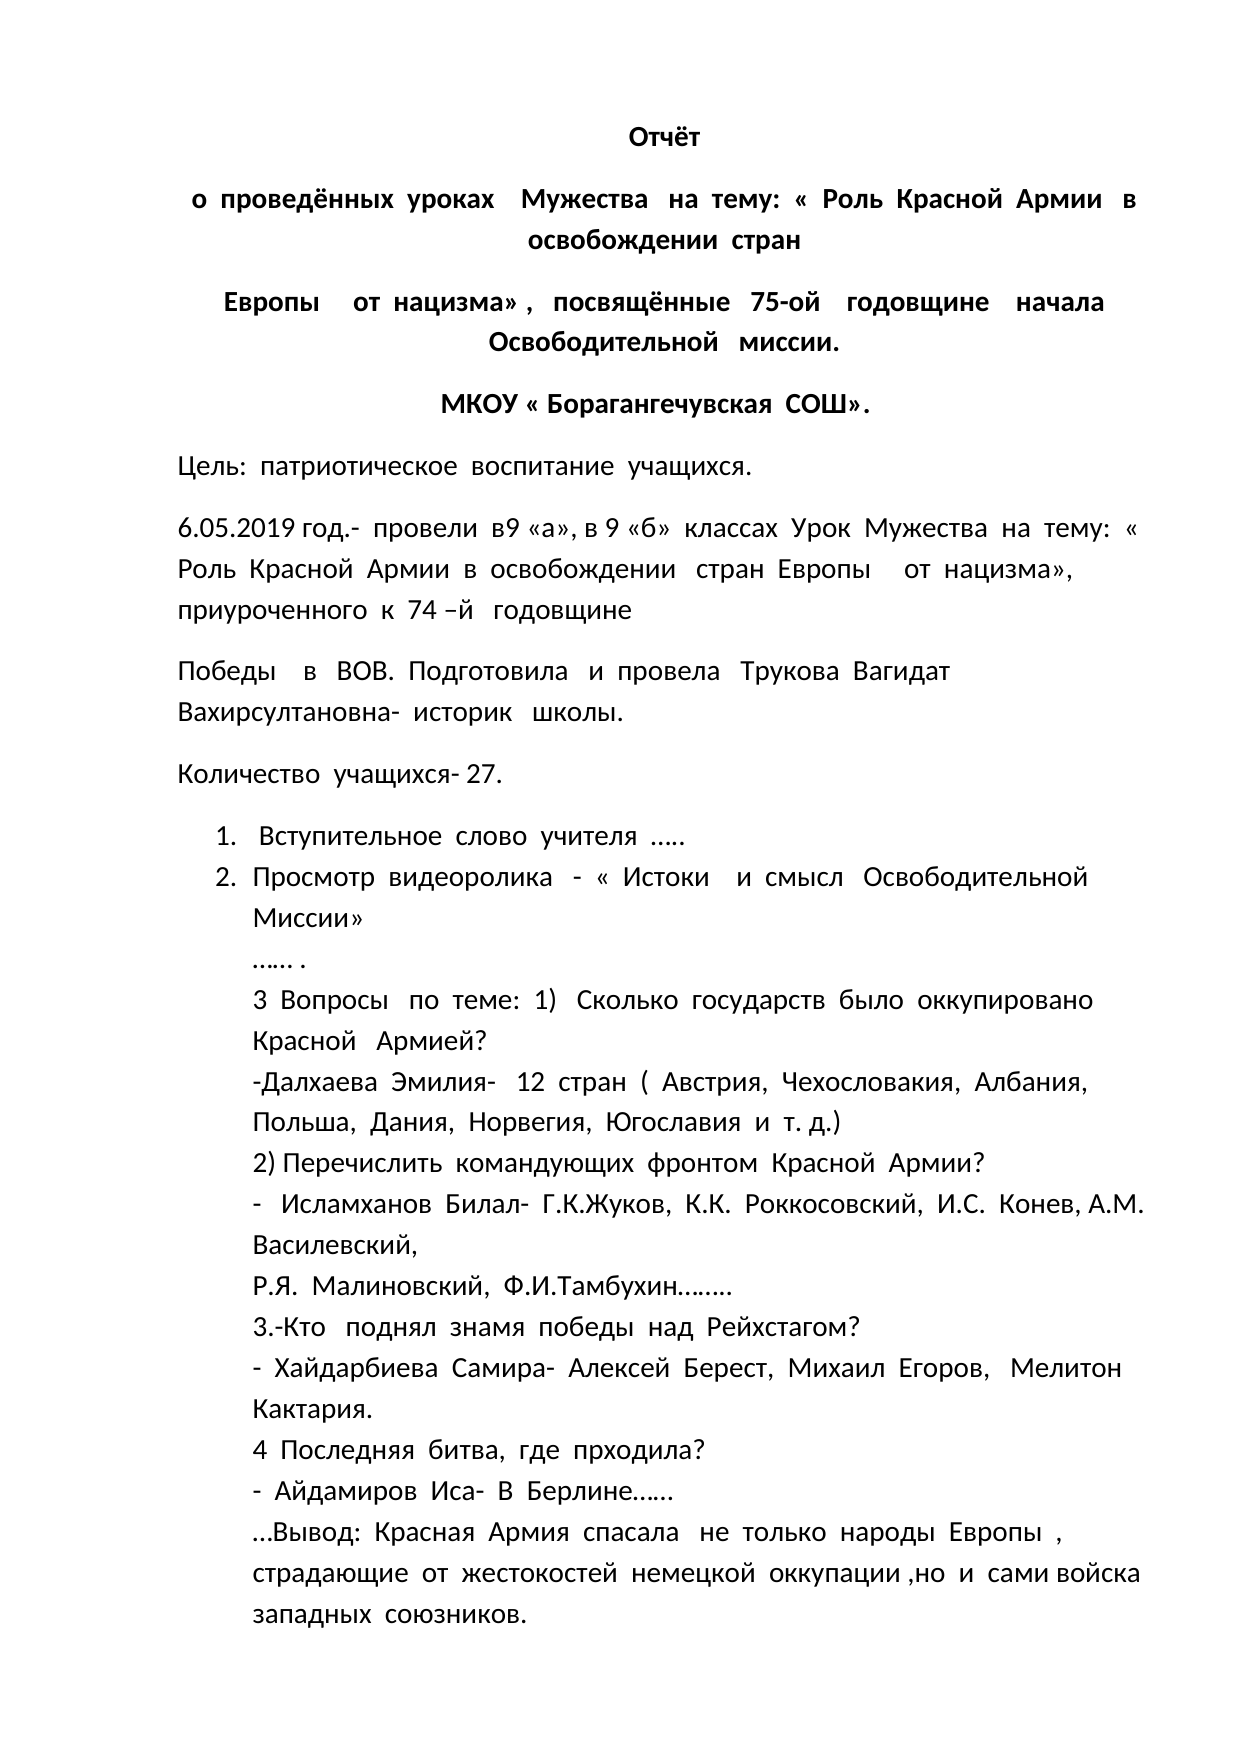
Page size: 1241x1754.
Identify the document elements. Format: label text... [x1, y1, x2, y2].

list -Далхаева Эмилия- 12 стран ( Австрия, Чехословакия, Албания, Польша, Дания, Норвегия, Югославия и т. д.) [252, 1063, 1152, 1139]
list Вступительное слово учителя ….. [215, 817, 1152, 853]
list …Вывод: Красная Армия спасала не только народы Европы , страдающие от жестокостей немецкой оккупации ,но и сами войска западных союзников. [252, 1513, 1152, 1630]
text о проведённых уроках Мужества на тему: « Роль Красной Армии в освобождении стран [177, 180, 1152, 256]
list …… . [252, 940, 1152, 975]
list Р.Я. Малиновский, Ф.И.Тамбухин…….. [252, 1267, 1152, 1303]
list 2) Перечислить командующих фронтом Красной Армии? [252, 1144, 1152, 1180]
list 3.-Кто поднял знамя победы над Рейхстагом? [252, 1308, 1152, 1344]
text 6.05.2019 год.- провели в9 «а», в 9 «б» классах Урок Мужества на тему: « Роль Красной Армии в освобождении стран Европы от нацизма», приуроченного к 74 –й годовщине [177, 509, 1152, 626]
list 3 Вопросы по теме: 1) Сколько государств было оккупировано Красной Армией? [252, 981, 1152, 1057]
text Победы в ВОВ. Подготовила и провела Трукова Вагидат Вахирсултановна- историк школы. [177, 652, 1152, 729]
text Цель: патриотическое воспитание учащихся. [177, 447, 1152, 483]
list - Айдамиров Иса- В Берлине…… [252, 1472, 1152, 1508]
list 4 Последняя битва, где прходила? [252, 1431, 1152, 1467]
list Просмотр видеоролика - « Истоки и смысл Освободительной Миссии» [215, 858, 1152, 934]
text МКОУ « Борагангечувская СОШ». [177, 385, 1152, 421]
text Европы от нацизма» , посвящённые 75-ой годовщине начала Освободительной миссии. [177, 283, 1152, 359]
text Отчёт [177, 118, 1152, 154]
list - Хайдарбиева Самира- Алексей Берест, Михаил Егоров, Мелитон Кактария. [252, 1349, 1152, 1426]
list - Исламханов Билал- Г.К.Жуков, К.К. Роккосовский, И.С. Конев, А.М. Василевский, [252, 1185, 1152, 1262]
text Количество учащихся- 27. [177, 755, 1152, 791]
